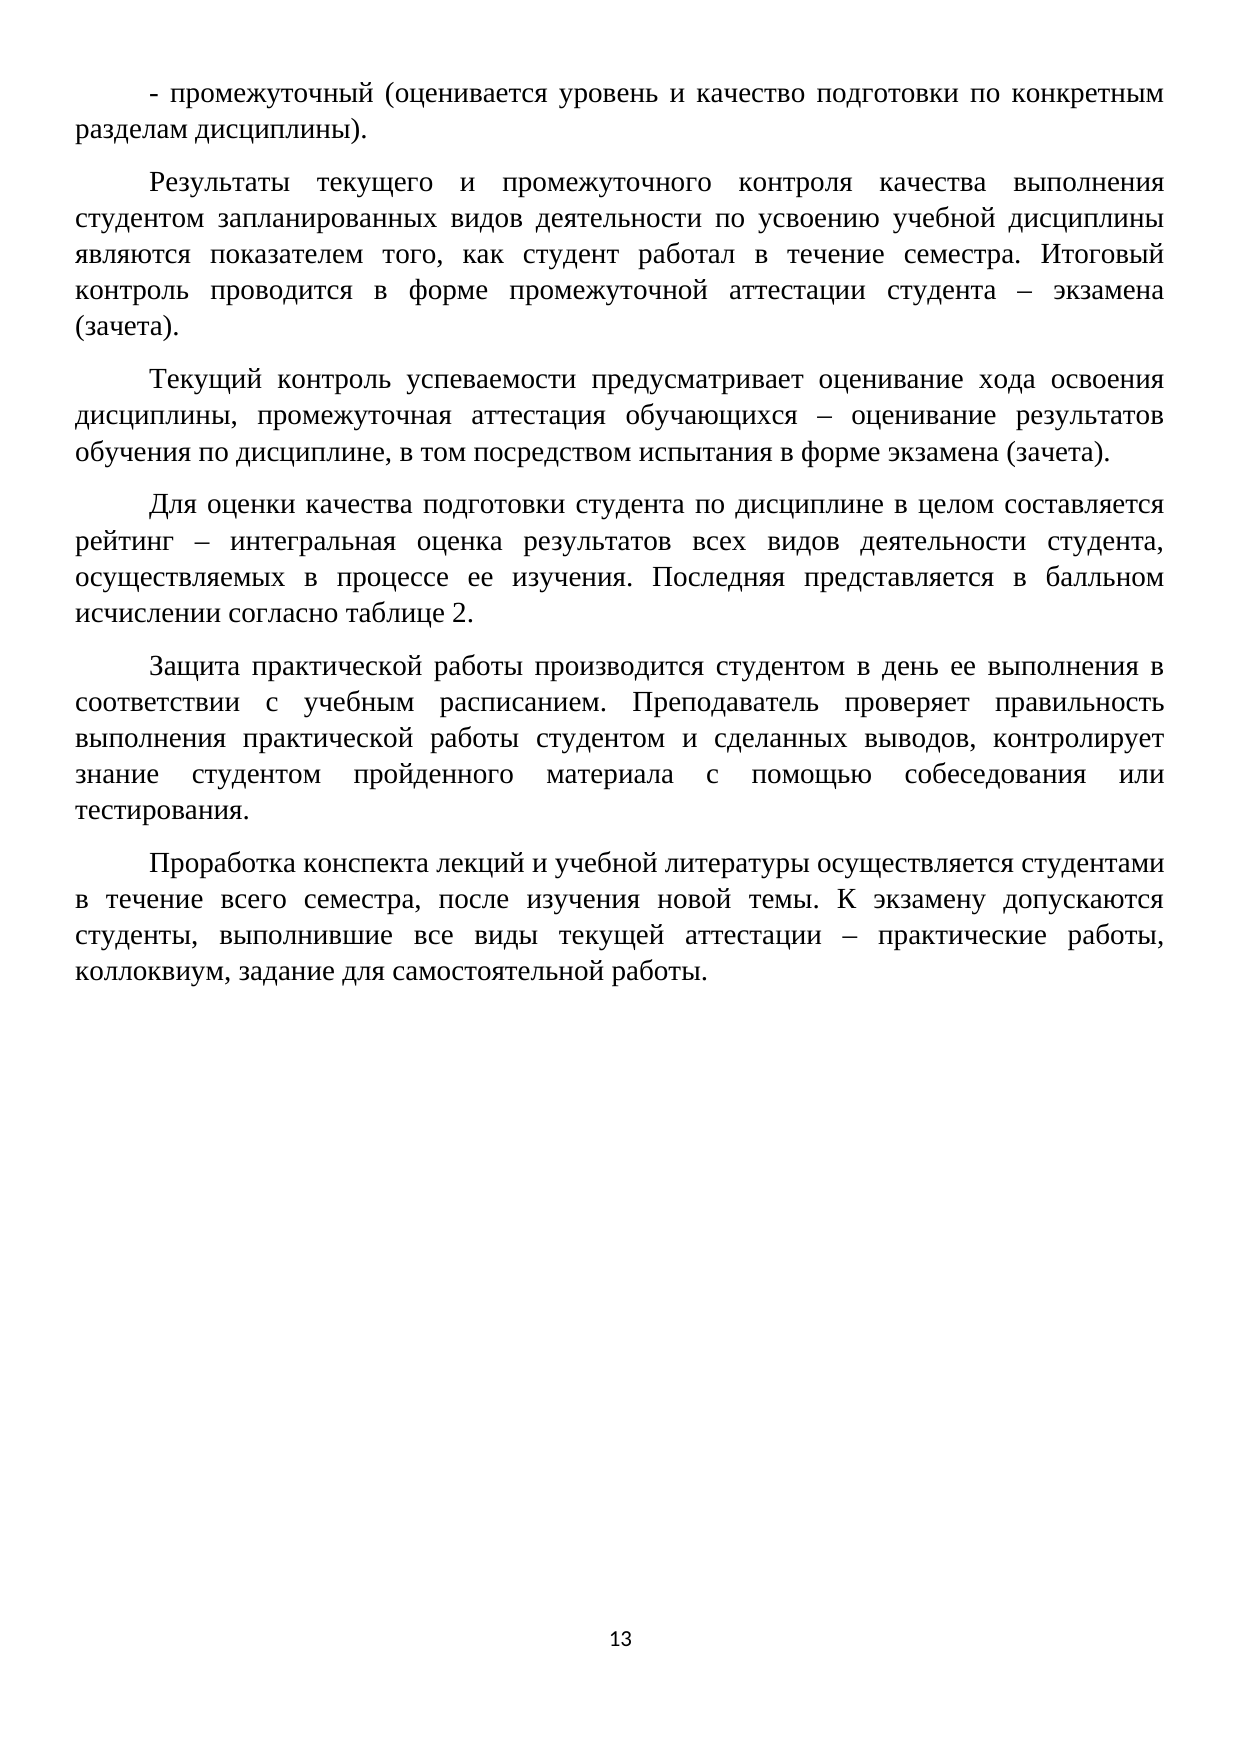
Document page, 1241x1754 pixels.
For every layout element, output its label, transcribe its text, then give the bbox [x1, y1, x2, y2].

text Результаты текущего и промежуточного контроля качества выполнения студентом запланированных видов деятельности по усвоению учебной дисциплины являются показателем того, как студент работал в течение семестра. Итоговый контроль проводится в форме промежуточной аттестации студента – экзамена (зачета). [75, 164, 1165, 342]
text Текущий контроль успеваемости предусматривает оценивание хода освоения дисциплины, промежуточная аттестация обучающихся – оценивание результатов обучения по дисциплине, в том посредством испытания в форме экзамена (зачета). [75, 361, 1165, 467]
text Проработка конспекта лекций и учебной литературы осуществляется студентами в течение всего семестра, после изучения новой темы. К экзамену допускаются студенты, выполнившие все виды текущей аттестации – практические работы, коллоквиум, задание для самостоятельной работы. [75, 845, 1165, 987]
text - промежуточный (оценивается уровень и качество подготовки по конкретным разделам дисциплины). [75, 75, 1165, 145]
text Защита практической работы производится студентом в день ее выполнения в соответствии с учебным расписанием. Преподаватель проверяет правильность выполнения практической работы студентом и сделанных выводов, контролирует знание студентом пройденного материала с помощью собеседования или тестирования. [75, 648, 1165, 826]
text Для оценки качества подготовки студента по дисциплине в целом составляется рейтинг – интегральная оценка результатов всех видов деятельности студента, осуществляемых в процессе ее изучения. Последняя представляется в балльном исчислении согласно таблице 2. [75, 486, 1165, 628]
